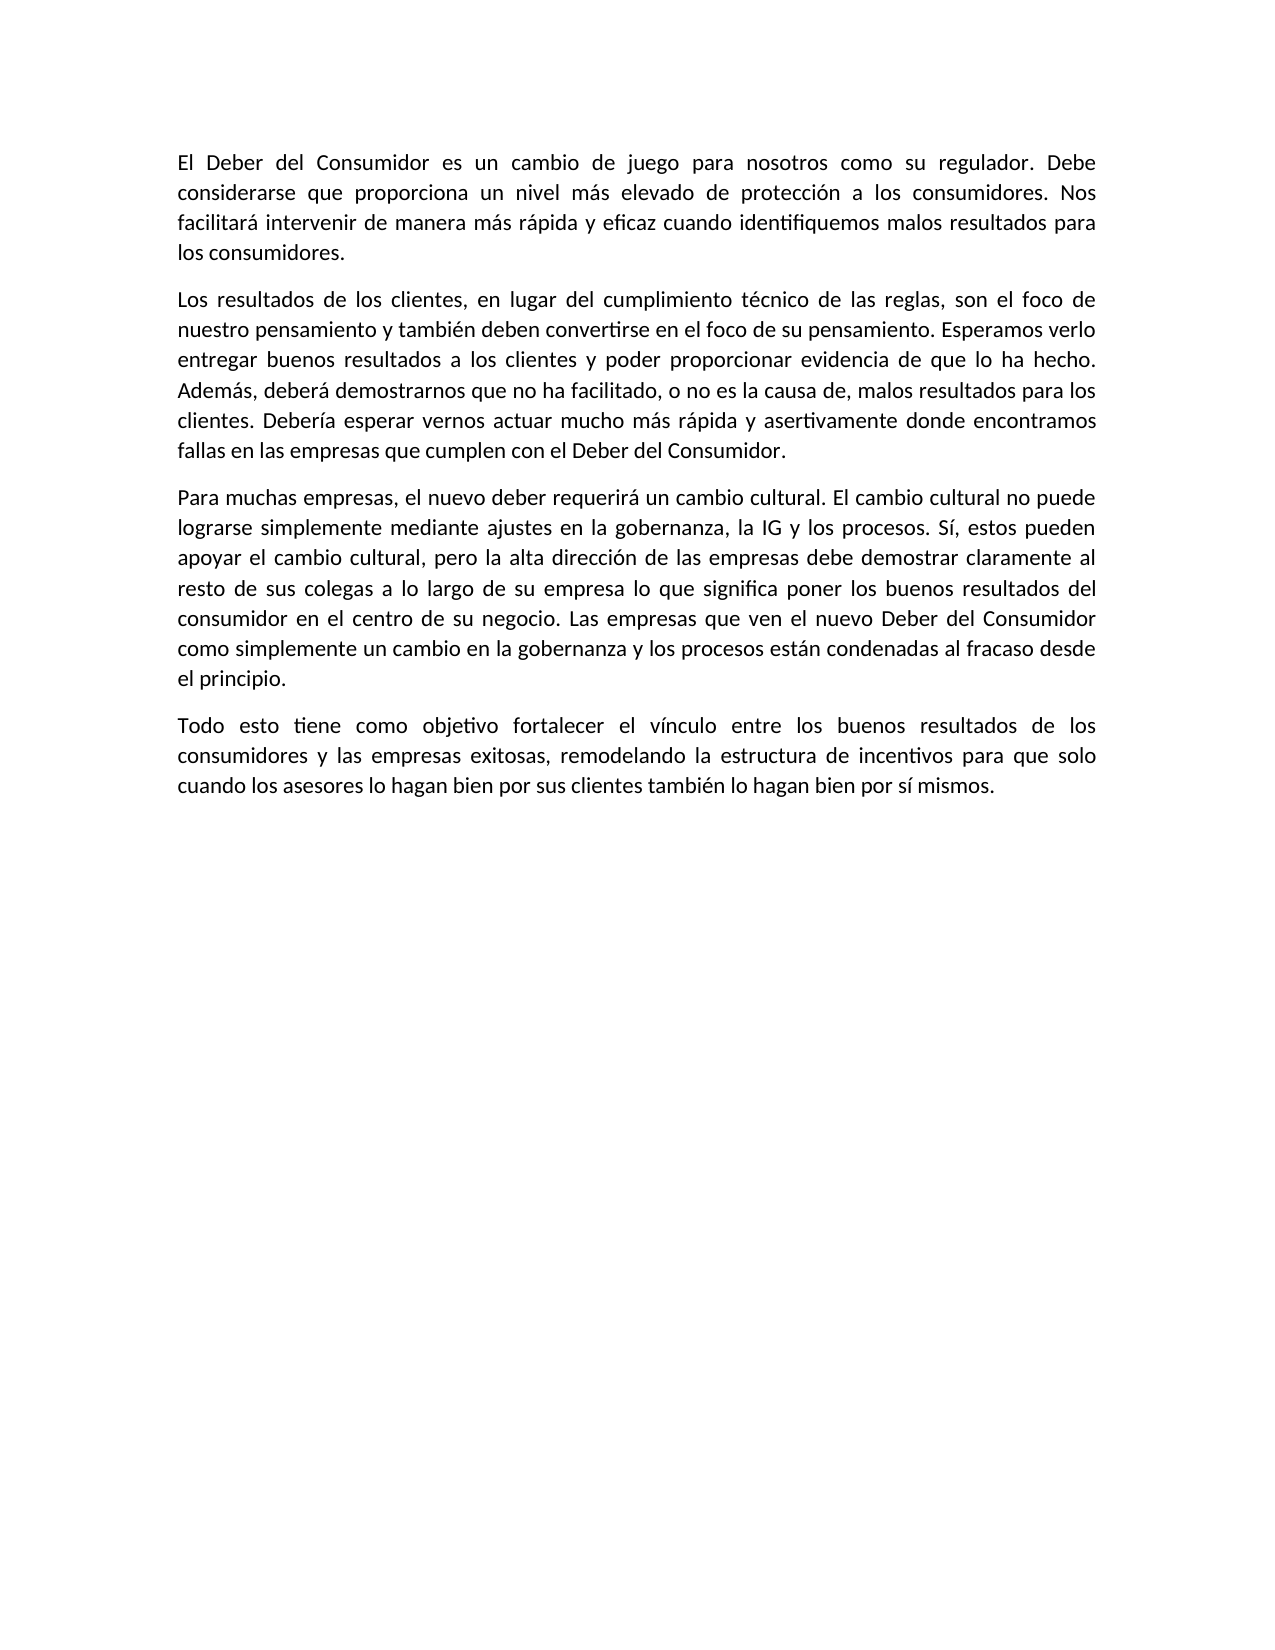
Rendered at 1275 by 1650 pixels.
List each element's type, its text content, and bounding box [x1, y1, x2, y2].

text Los resultados de los clientes, en lugar del cumplimiento técnico de las reglas, son el foco de nuestro pensamiento y también deben convertirse en el foco de su pensamiento. Esperamos verlo entregar buenos resultados a los clientes y poder proporcionar evidencia de que lo ha hecho. Además, deberá demostrarnos que no ha facilitado, o no es la causa de, malos resultados para los clientes. Debería esperar vernos actuar mucho más rápida y asertivamente donde encontramos fallas en las empresas que cumplen con el Deber del Consumidor. [177, 285, 1098, 464]
text Todo esto tiene como objetivo fortalecer el vínculo entre los buenos resultados de los consumidores y las empresas exitosas, remodelando la estructura de incentivos para que solo cuando los asesores lo hagan bien por sus clientes también lo hagan bien por sí mismos. [177, 711, 1098, 799]
text El Deber del Consumidor es un cambio de juego para nosotros como su regulador. Debe considerarse que proporciona un nivel más elevado de protección a los consumidores. Nos facilitará intervenir de manera más rápida y eficaz cuando identifiquemos malos resultados para los consumidores. [177, 148, 1098, 266]
text Para muchas empresas, el nuevo deber requerirá un cambio cultural. El cambio cultural no puede lograrse simplemente mediante ajustes en la gobernanza, la IG y los procesos. Sí, estos pueden apoyar el cambio cultural, pero la alta dirección de las empresas debe demostrar claramente al resto de sus colegas a lo largo de su empresa lo que significa poner los buenos resultados del consumidor en el centro de su negocio. Las empresas que ven el nuevo Deber del Consumidor como simplemente un cambio en la gobernanza y los procesos están condenadas al fracaso desde el principio. [177, 483, 1098, 692]
